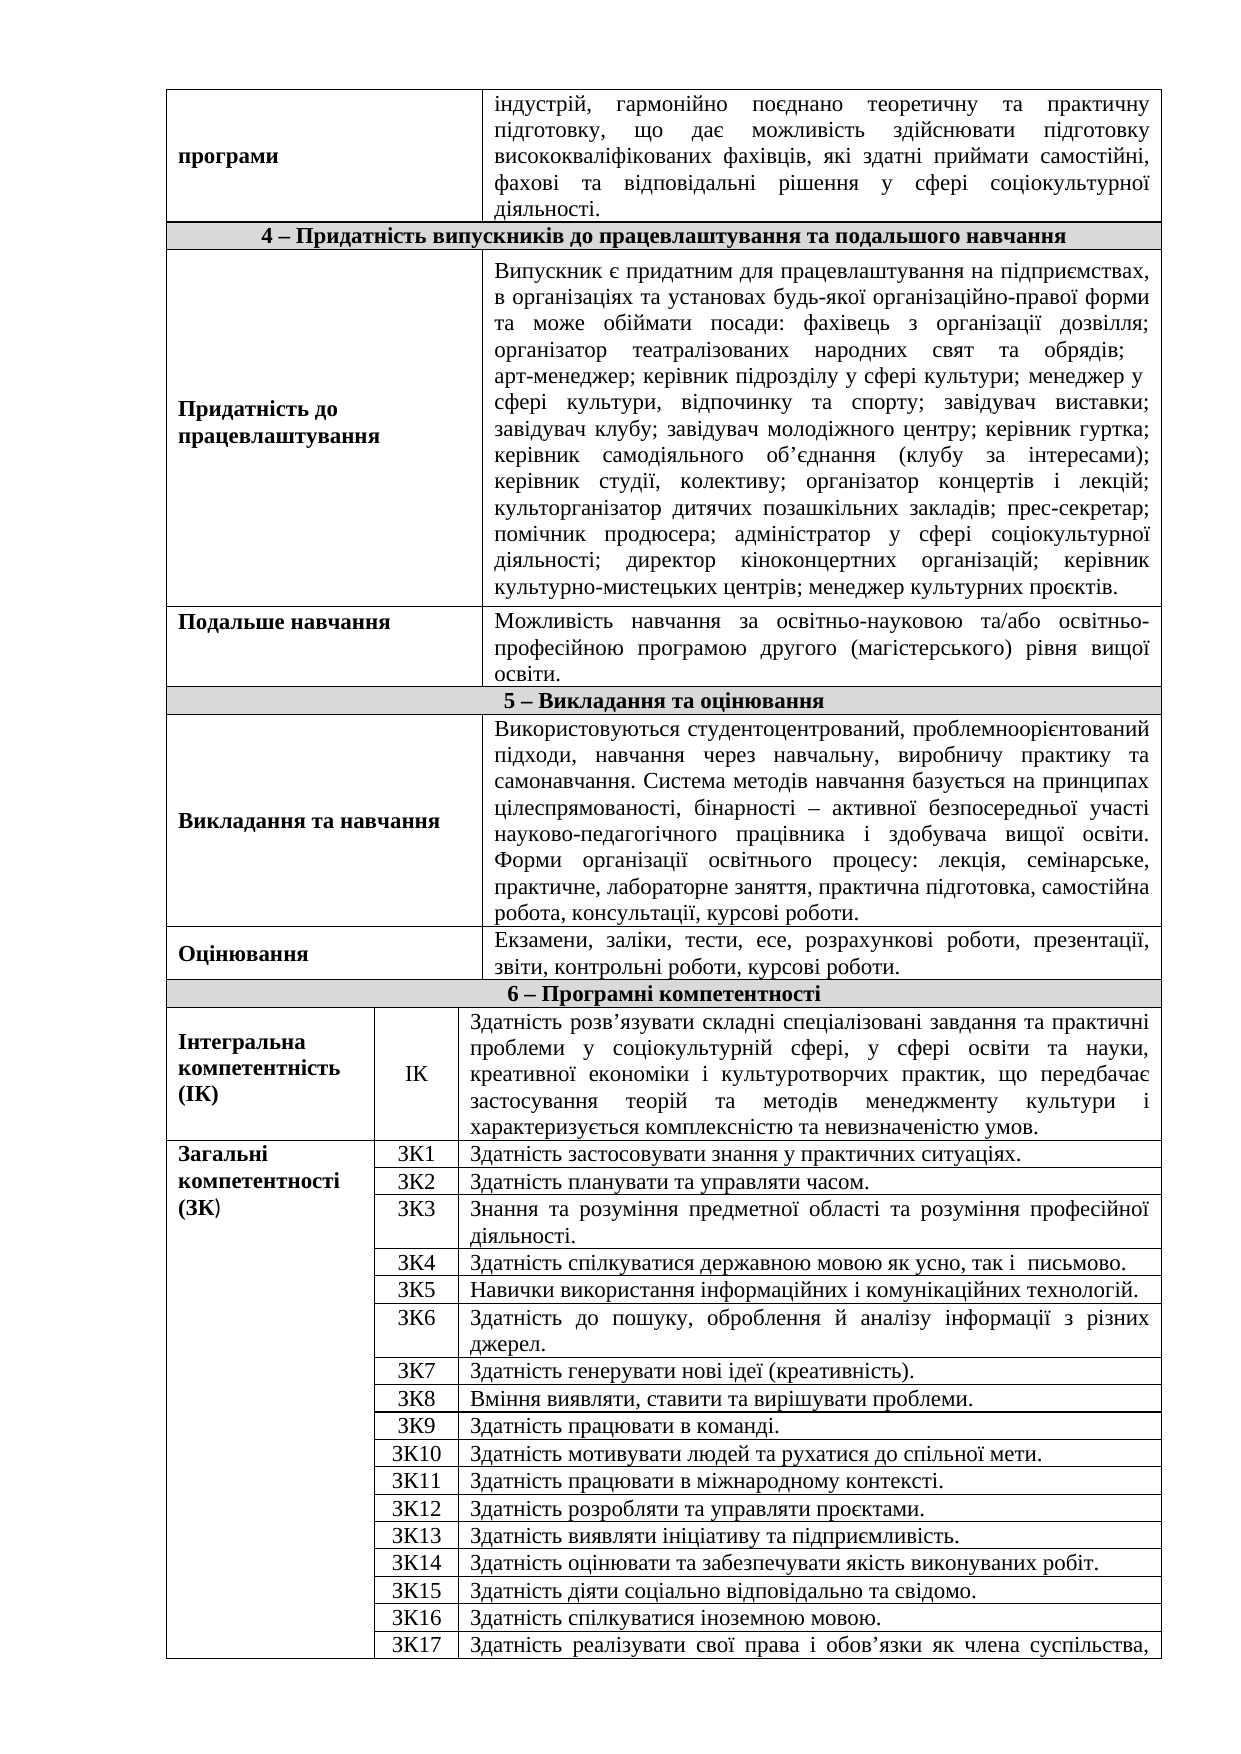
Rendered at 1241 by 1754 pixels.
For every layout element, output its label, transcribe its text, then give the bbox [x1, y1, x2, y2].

table_cell Екзамени, заліки, тести, есе, розрахункові роботи, презентації, звіти, контрольні роботи, курсові роботи. [483, 927, 1161, 979]
table_cell Вміння виявляти, ставити та вирішувати проблеми. [459, 1385, 1161, 1411]
table_cell Здатність застосовувати знання у практичних ситуаціях. [459, 1141, 1161, 1167]
table_cell Загальні компетентності (ЗК) [167, 1141, 374, 1658]
table_cell 4 – Придатність випускників до працевлаштування та подальшого навчання [167, 223, 1161, 249]
table_cell ЗК8 [375, 1385, 458, 1411]
table_cell Здатність оцінювати та забезпечувати якість виконуваних робіт. [459, 1549, 1161, 1576]
table_cell ЗК4 [375, 1249, 458, 1275]
table_cell Інтегральна компетентність (ІК) [167, 1008, 374, 1139]
table_cell Здатність діяти соціально відповідально та свідомо. [459, 1577, 1161, 1603]
table_cell ЗК5 [375, 1276, 458, 1303]
table_cell 6 – Програмні компетентності [167, 980, 1161, 1007]
table_cell Здатність працювати в команді. [459, 1413, 1161, 1439]
table_cell Здатність розробляти та управляти проєктами. [459, 1495, 1161, 1521]
table_cell Навички використання інформаційних і комунікаційних технологій. [459, 1276, 1161, 1303]
table_cell Можливість навчання за освітньо-науковою та/або освітньо-професійною програмою другого (магістерського) рівня вищої освіти. [483, 607, 1161, 686]
table_cell Здатність мотивувати людей та рухатися до спільної мети. [459, 1440, 1161, 1466]
table_cell ЗК14 [375, 1549, 458, 1576]
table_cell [483, 90, 1161, 221]
table_cell Здатність спілкуватися іноземною мовою. [459, 1604, 1161, 1631]
table_cell Використовуються студентоцентрований, проблемноорієнтований підходи, навчання через навчальну, виробничу практику та самонавчання. Система методів навчання базується на принципах цілеспрямованості, бінарності – активної безпосередньої участі науково-педагогічного працівника і здобувача вищої освіти. Форми організації освітнього процесу: лекція, семінарське, практичне, лабораторне заняття, практична підготовка, самостійна робота, консультації, курсові роботи. [483, 715, 1161, 926]
table_cell ЗК1 [375, 1141, 458, 1167]
table_cell Придатність до працевлаштування [167, 250, 482, 606]
table_cell 5 – Викладання та оцінювання [167, 687, 1161, 714]
table_cell Здатність до пошуку, оброблення й аналізу інформації з різних джерел. [459, 1304, 1161, 1357]
table_cell Знання та розуміння предметної області та розуміння професійної діяльності. [459, 1195, 1161, 1248]
table_cell ЗК17 [375, 1632, 458, 1658]
table_cell ЗК2 [375, 1168, 458, 1194]
table_cell ЗК12 [375, 1495, 458, 1521]
table_cell Здатність планувати та управляти часом. [459, 1168, 1161, 1194]
table_cell ЗК7 [375, 1358, 458, 1384]
table_cell Подальше навчання [167, 607, 482, 686]
table_cell ЗК6 [375, 1304, 458, 1357]
table_cell Оцінювання [167, 927, 482, 979]
table_cell Викладання та навчання [167, 715, 482, 926]
table_cell ЗК16 [375, 1604, 458, 1631]
table_cell Здатність розв’язувати складні спеціалізовані завдання та практичні проблеми у соціокультурній сфері, у сфері освіти та науки, креативної економіки і культуротворчих практик, що передбачає застосування теорій та методів менеджменту культури і характеризується комплексністю та невизначеністю умов. [459, 1008, 1161, 1139]
table_cell ЗК13 [375, 1522, 458, 1548]
table_cell Випускник є придатним для працевлаштування на підприємствах, в організаціях та установах будь-якої організаційно-правої форми та може обіймати посади: фахівець з організації дозвілля; організатор театралізованих народних свят та обрядів; арт-менеджер; керівник підрозділу у сфері культури; менеджер у сфері культури, відпочинку та спорту; завідувач виставки; завідувач клубу; завідувач молодіжного центру; керівник гуртка; керівник самодіяльного об’єднання (клубу за інтересами); керівник студії, колективу; організатор концертів і лекцій; культорганізатор дитячих позашкільних закладів; прес-секретар; помічник продюсера; адміністратор у сфері соціокультурної діяльності; директор кіноконцертних організацій; керівник культурно-мистецьких центрів; менеджер культурних проєктів. [483, 250, 1161, 606]
table_cell ЗК11 [375, 1467, 458, 1493]
table_cell ЗК9 [375, 1413, 458, 1439]
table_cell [167, 90, 482, 221]
table_cell Здатність виявляти ініціативу та підприємливість. [459, 1522, 1161, 1548]
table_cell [459, 1632, 1161, 1658]
table_cell Здатність генерувати нові ідеї (креативність). [459, 1358, 1161, 1384]
table_cell Здатність працювати в міжнародному контексті. [459, 1467, 1161, 1493]
table_cell Здатність спілкуватися державною мовою як усно, так і письмово. [459, 1249, 1161, 1275]
table_cell ІК [375, 1008, 458, 1139]
table_cell ЗК10 [375, 1440, 458, 1466]
table_cell ЗК15 [375, 1577, 458, 1603]
table_cell ЗК3 [375, 1195, 458, 1248]
